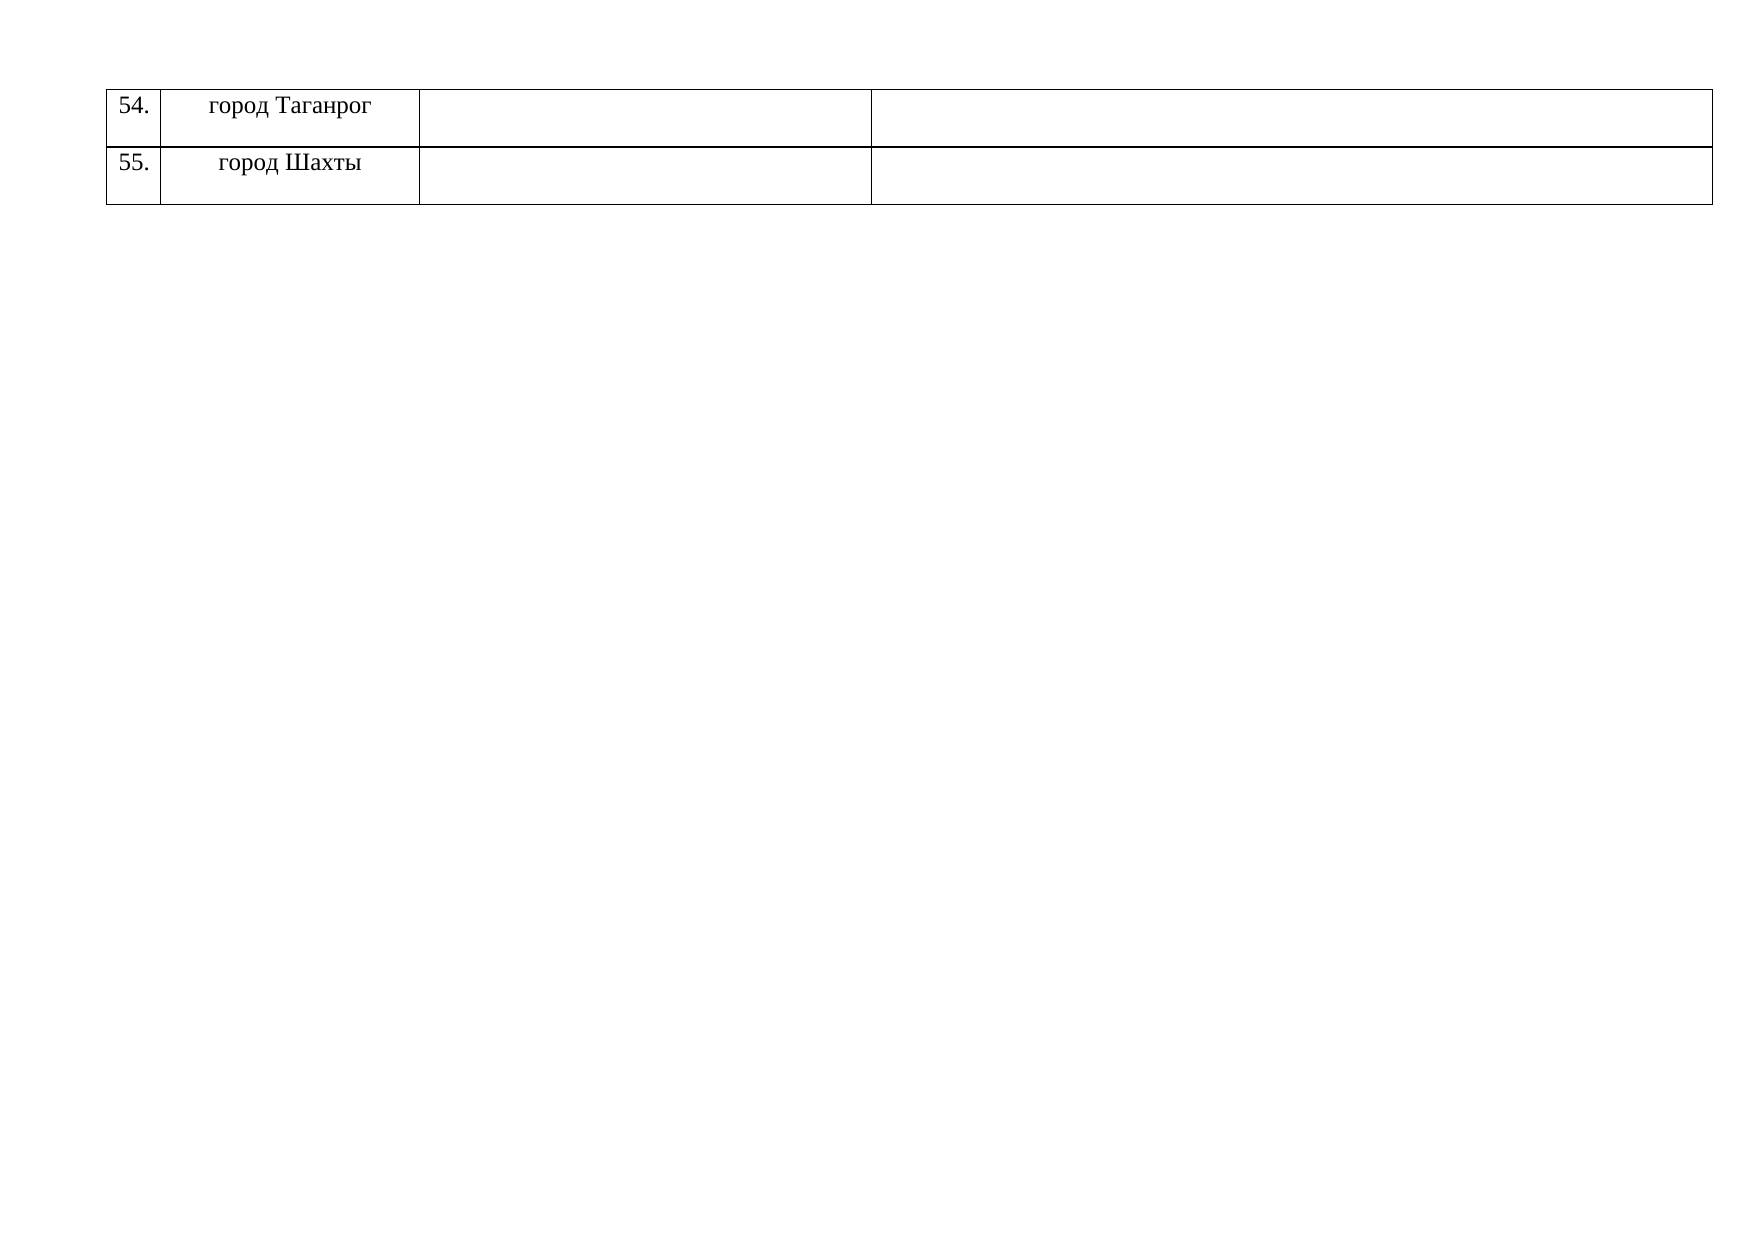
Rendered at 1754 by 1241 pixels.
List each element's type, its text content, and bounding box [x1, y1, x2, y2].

table_cell [420, 90, 871, 146]
table_cell [420, 148, 871, 204]
table_cell город Шахты [161, 148, 419, 204]
table_cell город Таганрог [161, 90, 419, 146]
table_cell [872, 90, 1712, 146]
table_cell 55. [107, 148, 160, 204]
table_cell 54. [107, 90, 160, 146]
table_cell [872, 148, 1712, 204]
